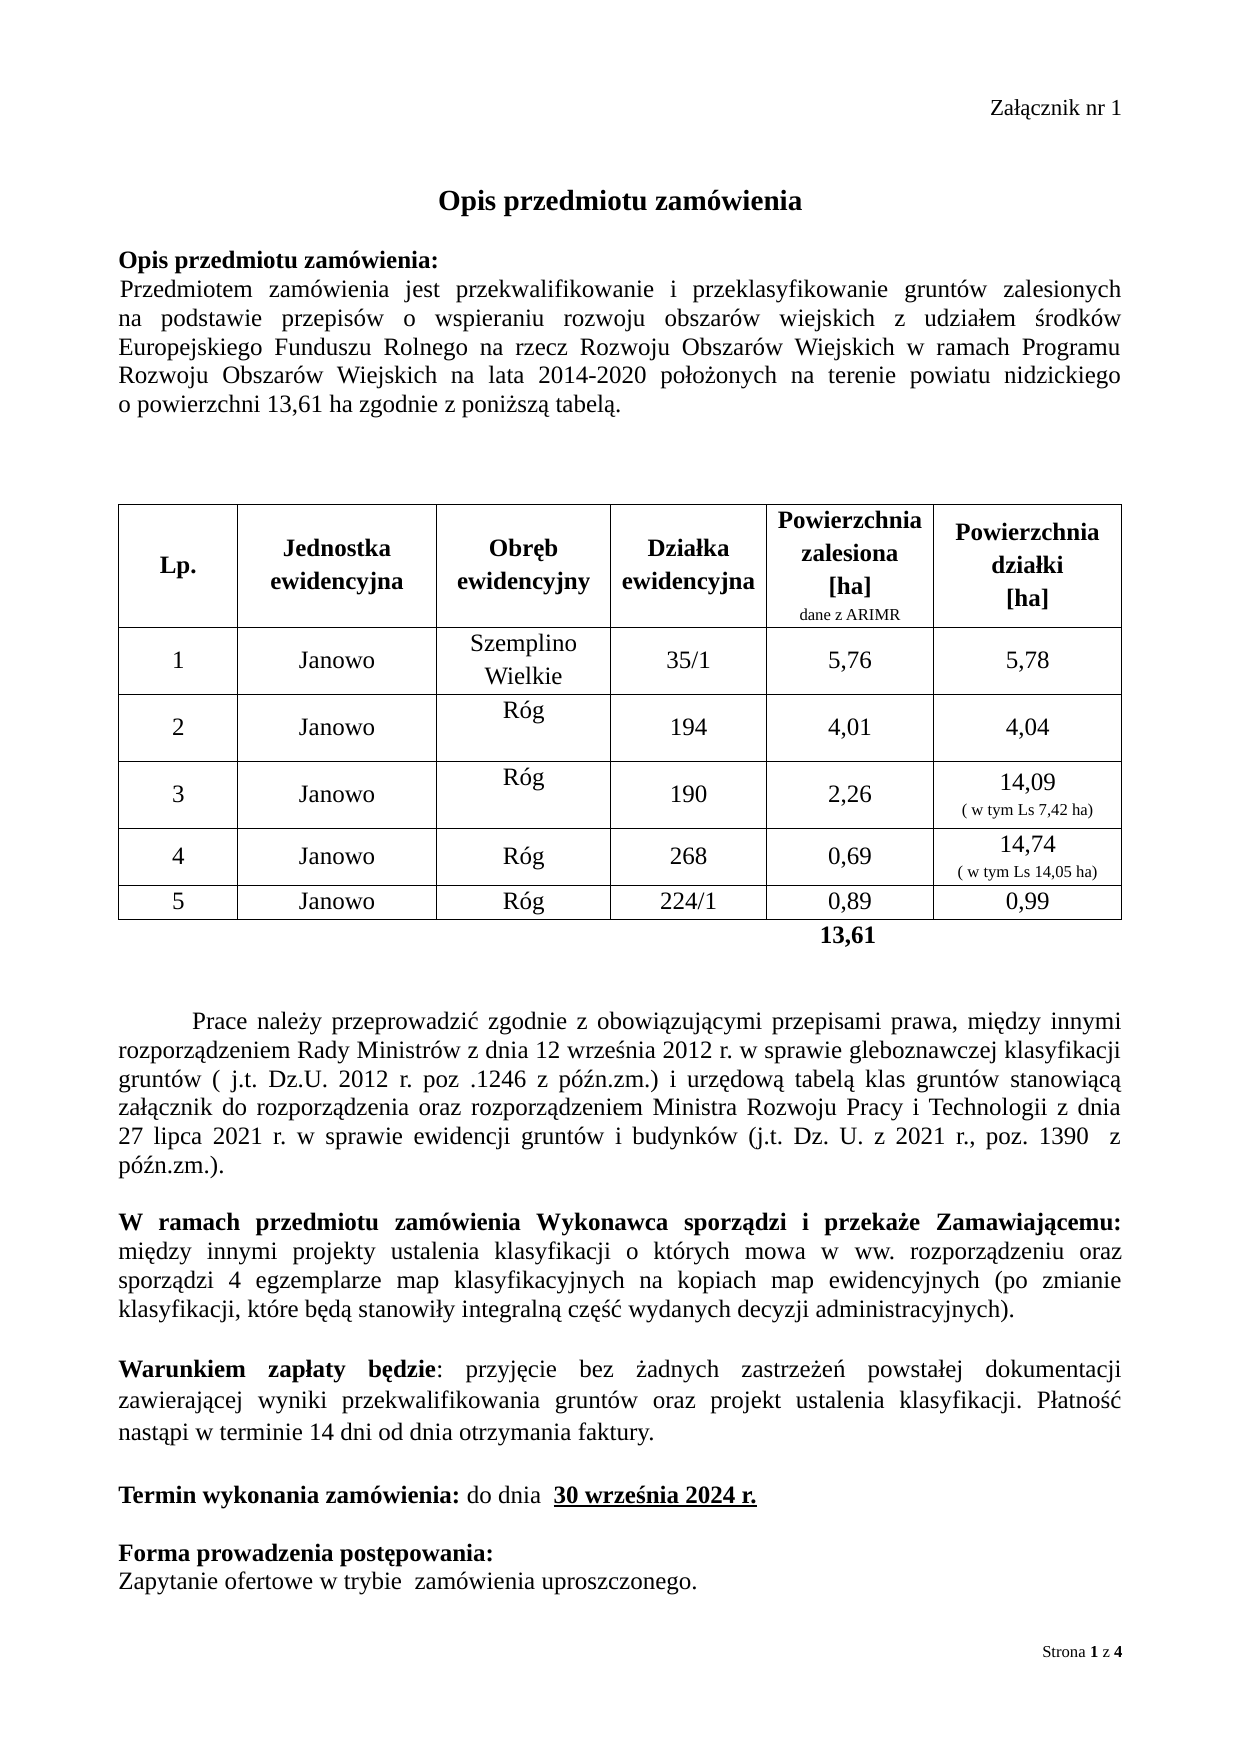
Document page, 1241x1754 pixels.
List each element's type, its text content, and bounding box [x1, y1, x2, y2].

table_cell 1 [119, 628, 237, 694]
table_cell 14,74 ( w tym Ls 14,05 ha) [934, 829, 1121, 885]
table_cell 224/1 [611, 886, 766, 919]
table_cell Janowo [238, 829, 436, 885]
table_cell 190 [611, 762, 766, 828]
table_cell 14,09 ( w tym Ls 7,42 ha) [934, 762, 1121, 828]
table_cell Janowo [238, 628, 436, 694]
table_cell 0,69 [767, 829, 933, 885]
table_cell 4,04 [934, 695, 1121, 761]
table_header Działka ewidencyjna [611, 505, 766, 627]
table_header Jednostka ewidencyjna [238, 505, 436, 627]
text Zapytanie ofertowe w trybie zamówienia uproszczonego. [118, 1566, 1122, 1595]
table_cell Janowo [238, 695, 436, 761]
table_header Lp. [119, 505, 237, 627]
table_cell 268 [611, 829, 766, 885]
text Załącznik nr 1 [118, 94, 1122, 121]
text Prace należy przeprowadzić zgodnie z obowiązującymi przepisami prawa, między innymi rozporządzeniem Rady Ministrów z dnia 12 września 2012 r. w sprawie gleboznawczej klasyfikacji gruntów ( j.t. Dz.U. 2012 r. poz .1246 z późn.zm.) i urzędową tabelą klas gruntów stanowiącą załącznik do rozporządzenia oraz rozporządzeniem Ministra Rozwoju Pracy i Technologii z dnia 27 lipca 2021 r. w sprawie ewidencji gruntów i budynków (j.t. Dz. U. z 2021 r., poz. 1390 z późn.zm.). [118, 1006, 1122, 1179]
table_cell 0,99 [934, 886, 1121, 919]
text Przedmiotem zamówienia jest przekwalifikowanie i przeklasyfikowanie gruntów zalesionych na podstawie przepisów o wspieraniu rozwoju obszarów wiejskich z udziałem środków Europejskiego Funduszu Rolnego na rzecz Rozwoju Obszarów Wiejskich w ramach Programu Rozwoju Obszarów Wiejskich na lata 2014-2020 położonych na terenie powiatu nidzickiego o powierzchni 13,61 ha zgodnie z poniższą tabelą. [118, 274, 1122, 418]
table_cell Róg [437, 762, 610, 828]
table_cell 4,01 [767, 695, 933, 761]
table_cell 5 [119, 886, 237, 919]
text Opis przedmiotu zamówienia [118, 183, 1122, 217]
text Warunkiem zapłaty będzie: przyjęcie bez żadnych zastrzeżeń powstałej dokumentacji zawierającej wyniki przekwalifikowania gruntów oraz projekt ustalenia klasyfikacji. Płatność nastąpi w terminie 14 dni od dnia otrzymania faktury. [118, 1354, 1122, 1446]
table_cell 0,89 [767, 886, 933, 919]
table_cell Janowo [238, 886, 436, 919]
text Opis przedmiotu zamówienia: [118, 245, 1122, 274]
table_cell 3 [119, 762, 237, 828]
table_header Powierzchnia działki [ha] [934, 505, 1121, 627]
text W ramach przedmiotu zamówienia Wykonawca sporządzi i przekaże Zamawiającemu: między innymi projekty ustalenia klasyfikacji o których mowa w ww. rozporządzeniu oraz sporządzi 4 egzemplarze map klasyfikacyjnych na kopiach map ewidencyjnych (po zmianie klasyfikacji, które będą stanowiły integralną część wydanych decyzji administracyjnych). [118, 1207, 1122, 1322]
text 13,61 [118, 920, 1122, 949]
table_cell Róg [437, 829, 610, 885]
text Forma prowadzenia postępowania: [118, 1538, 1122, 1566]
table_cell Róg [437, 695, 610, 761]
table_cell 5,76 [767, 628, 933, 694]
table_header Powierzchnia zalesiona [ha] dane z ARIMR [767, 505, 933, 627]
table_cell 194 [611, 695, 766, 761]
table_header Obręb ewidencyjny [437, 505, 610, 627]
table_cell Róg [437, 886, 610, 919]
table_cell 35/1 [611, 628, 766, 694]
table_cell 5,78 [934, 628, 1121, 694]
text Termin wykonania zamówienia: do dnia 30 września 2024 r. [118, 1480, 1122, 1509]
table_cell 4 [119, 829, 237, 885]
table_cell Szemplino Wielkie [437, 628, 610, 694]
table_cell 2,26 [767, 762, 933, 828]
table_cell 2 [119, 695, 237, 761]
table_cell Janowo [238, 762, 436, 828]
